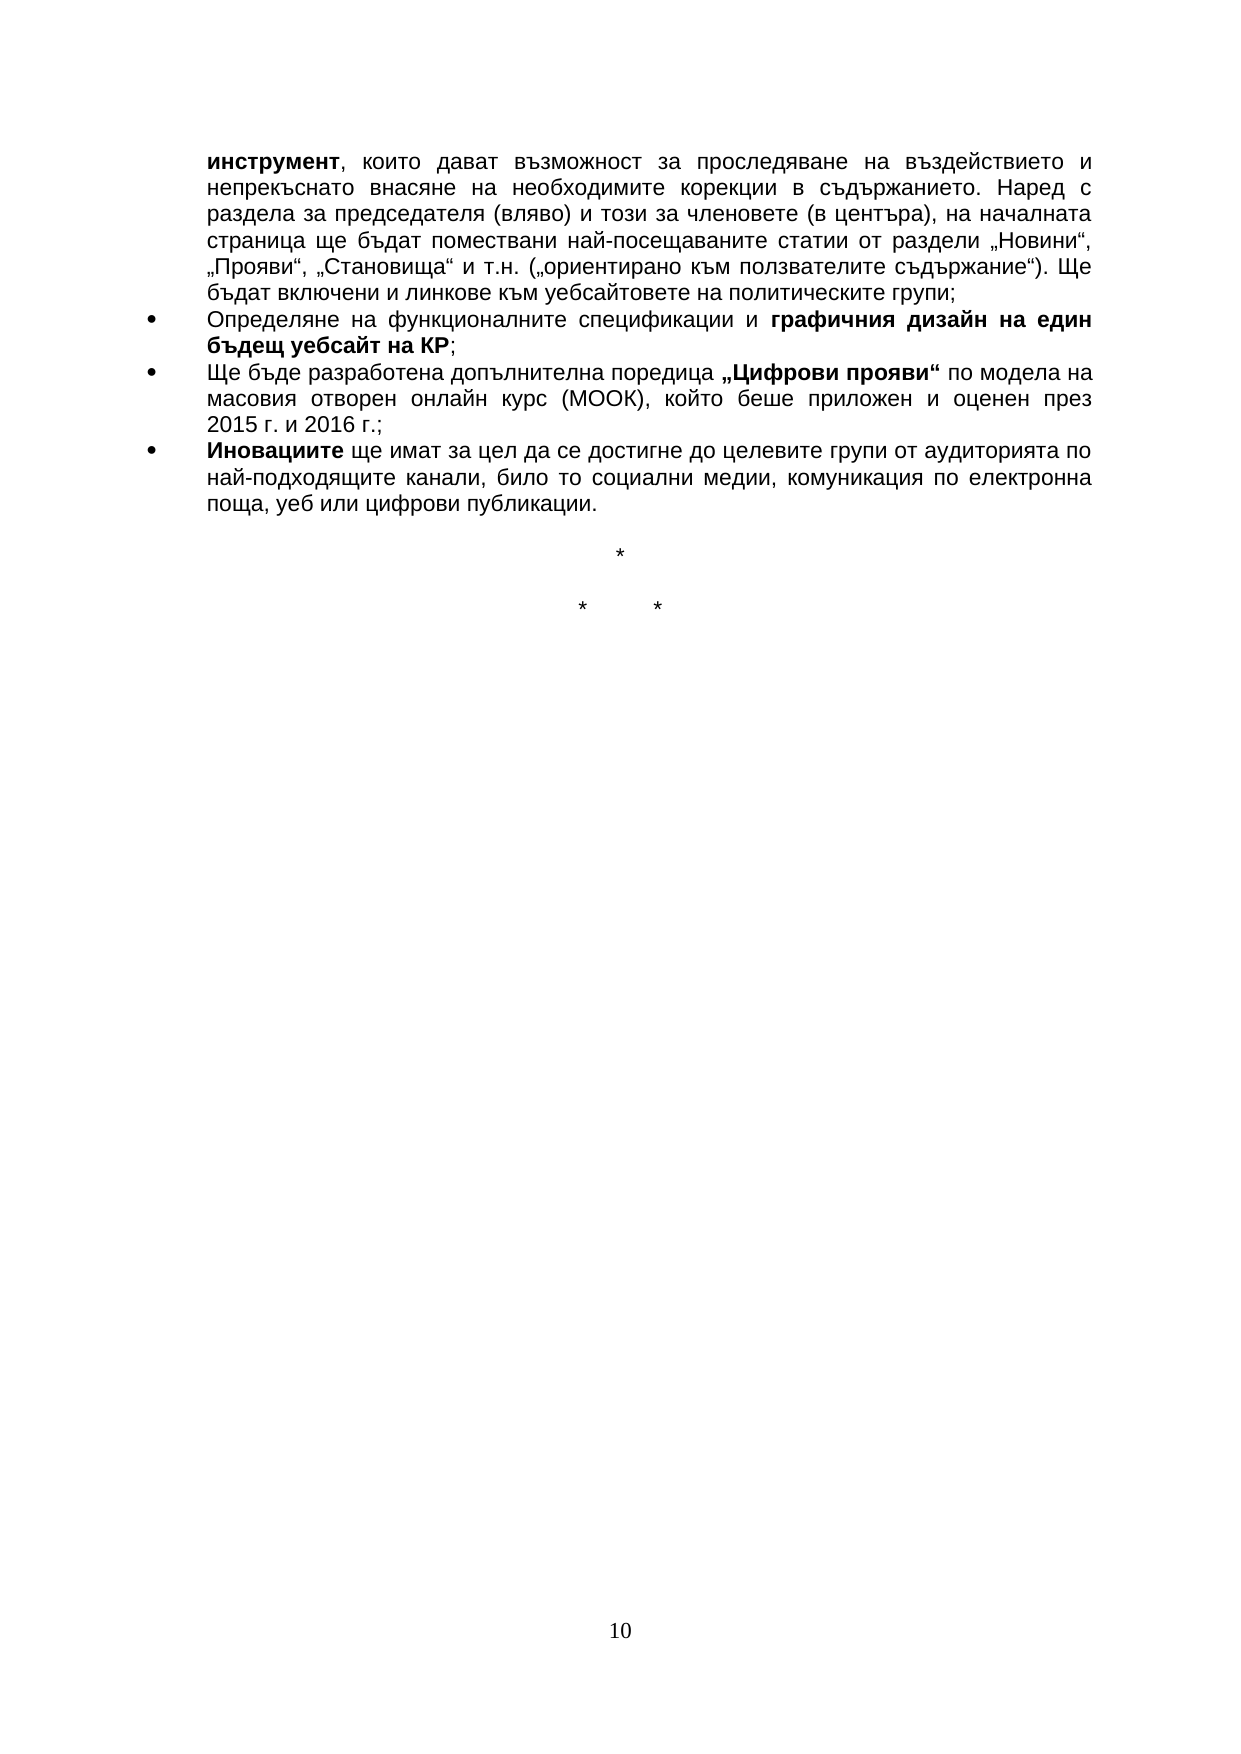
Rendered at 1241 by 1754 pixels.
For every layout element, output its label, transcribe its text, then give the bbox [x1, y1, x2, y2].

list Иновациите ще имат за цел да се достигне до целевите групи от аудиторията по най-подходящите канали, било то социални медии, комуникация по електронна поща, уеб или цифрови публикации. [148, 437, 1093, 517]
text * * [148, 596, 1093, 622]
list Определяне на функционалните спецификации и графичния дизайн на един бъдещ уебсайт на КР; [148, 306, 1093, 358]
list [148, 148, 1093, 306]
list Ще бъде разработена допълнителна поредица „Цифрови прояви“ по модела на масовия отворен онлайн курс (МООК), който беше приложен и оценен през 2015 г. и 2016 г.; [148, 358, 1093, 437]
text * [148, 543, 1093, 569]
